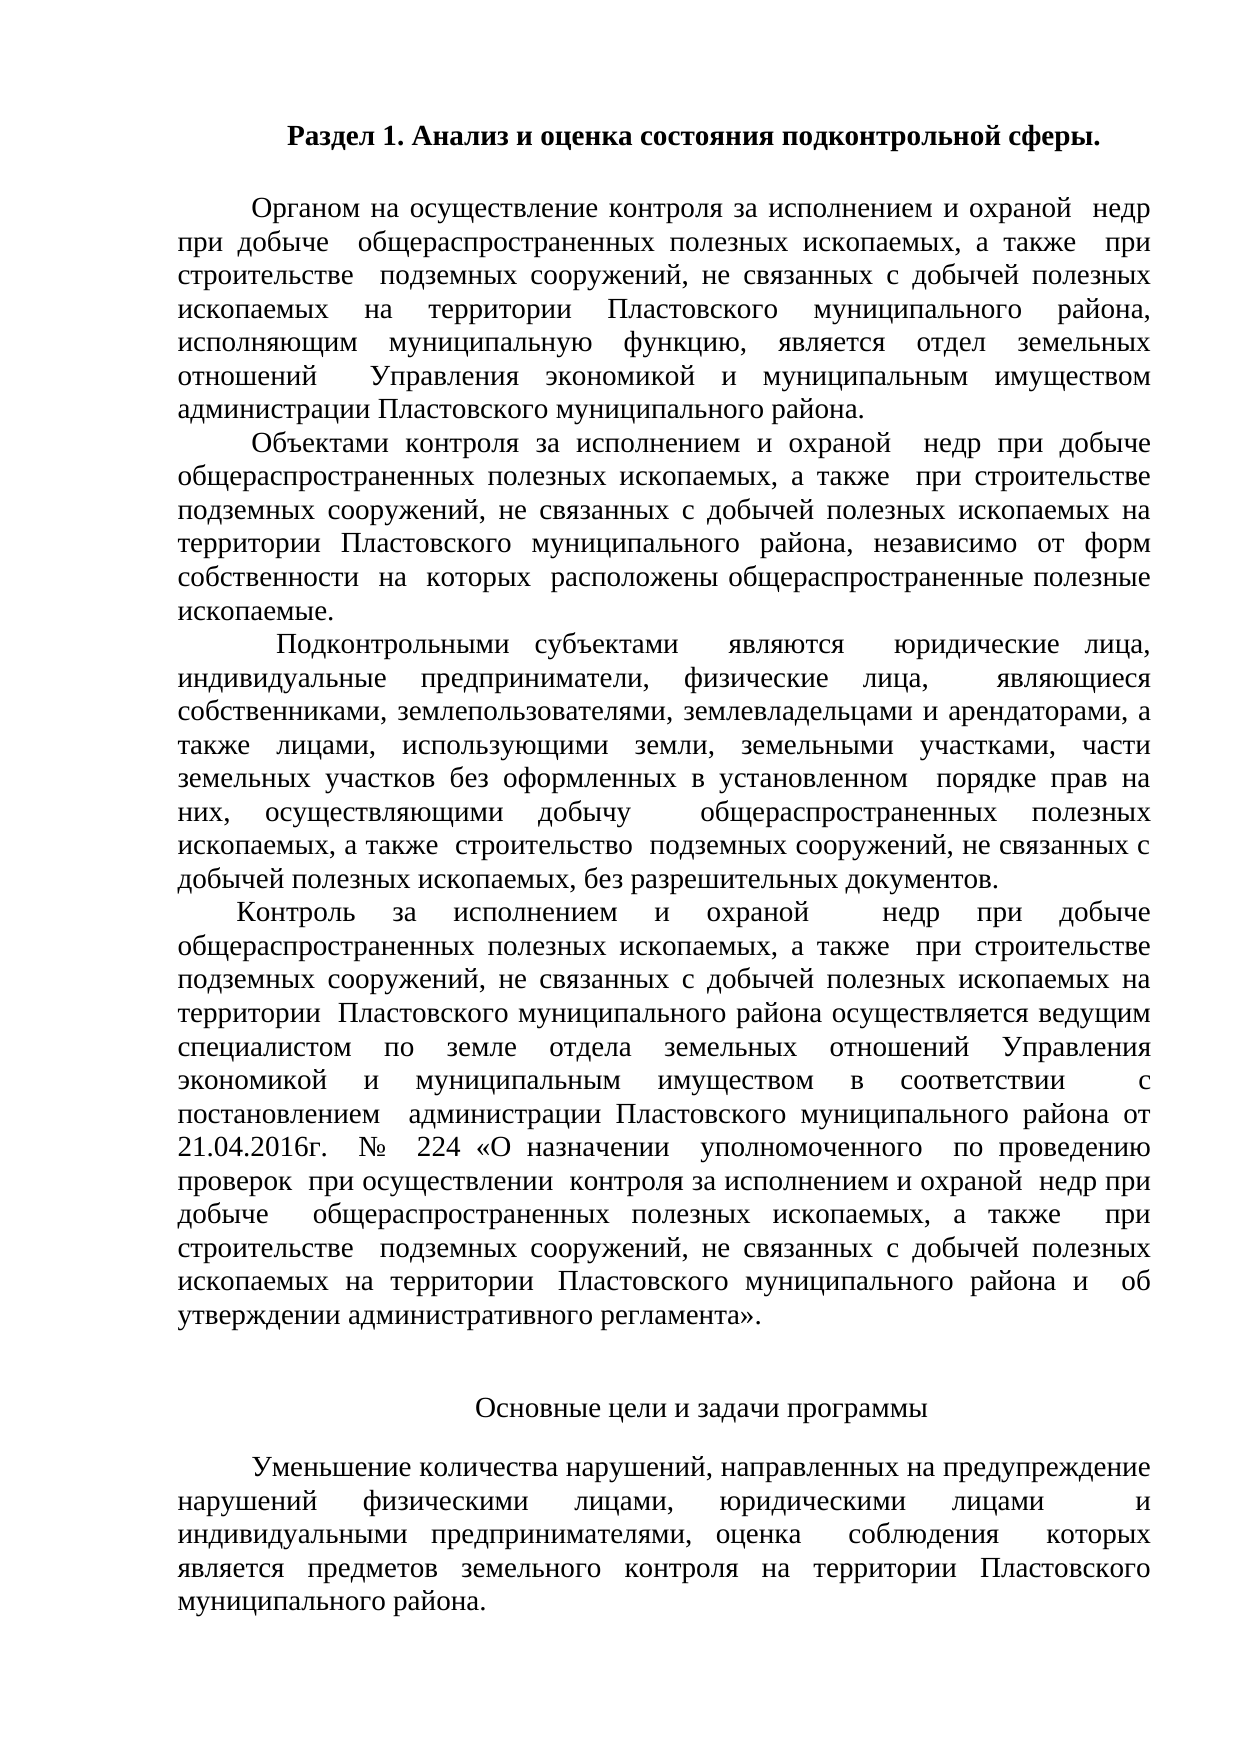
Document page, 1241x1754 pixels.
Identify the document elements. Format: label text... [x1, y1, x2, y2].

text Органом на осуществление контроля за исполнением и охраной недр при добыче общераспространенных полезных ископаемых, а также при строительстве подземных сооружений, не связанных с добычей полезных ископаемых на территории Пластовского муниципального района, исполняющим муниципальную функцию, является отдел земельных отношений Управления экономикой и муниципальным имуществом администрации Пластовского муниципального района. [177, 190, 1152, 425]
text Уменьшение количества нарушений, направленных на предупреждение нарушений физическими лицами, юридическими лицами и индивидуальными предпринимателями, оценка соблюдения которых является предметов земельного контроля на территории Пластовского муниципального района. [177, 1449, 1152, 1617]
text Основные цели и задачи программы [177, 1390, 1152, 1423]
text Раздел 1. Анализ и оценка состояния подконтрольной сферы. [177, 118, 1152, 152]
text Объектами контроля за исполнением и охраной недр при добыче общераспространенных полезных ископаемых, а также при строительстве подземных сооружений, не связанных с добычей полезных ископаемых на территории Пластовского муниципального района, независимо от форм собственности на которых расположены общераспространенные полезные ископаемые. [177, 425, 1152, 626]
text Контроль за исполнением и охраной недр при добыче общераспространенных полезных ископаемых, а также при строительстве подземных сооружений, не связанных с добычей полезных ископаемых на территории Пластовского муниципального района осуществляется ведущим специалистом по земле отдела земельных отношений Управления экономикой и муниципальным имуществом в соответствии с постановлением администрации Пластовского муниципального района от 21.04.2016г. № 224 «О назначении уполномоченного по проведению проверок при осуществлении контроля за исполнением и охраной недр при добыче общераспространенных полезных ископаемых, а также при строительстве подземных сооружений, не связанных с добычей полезных ископаемых на территории Пластовского муниципального района и об утверждении административного регламента». [177, 894, 1152, 1331]
text Подконтрольными субъектами являются юридические лица, индивидуальные предприниматели, физические лица, являющиеся собственниками, землепользователями, землевладельцами и арендаторами, а также лицами, использующими земли, земельными участками, части земельных участков без оформленных в установленном порядке прав на них, осуществляющими добычу общераспространенных полезных ископаемых, а также строительство подземных сооружений, не связанных с добычей полезных ископаемых, без разрешительных документов. [177, 626, 1152, 894]
